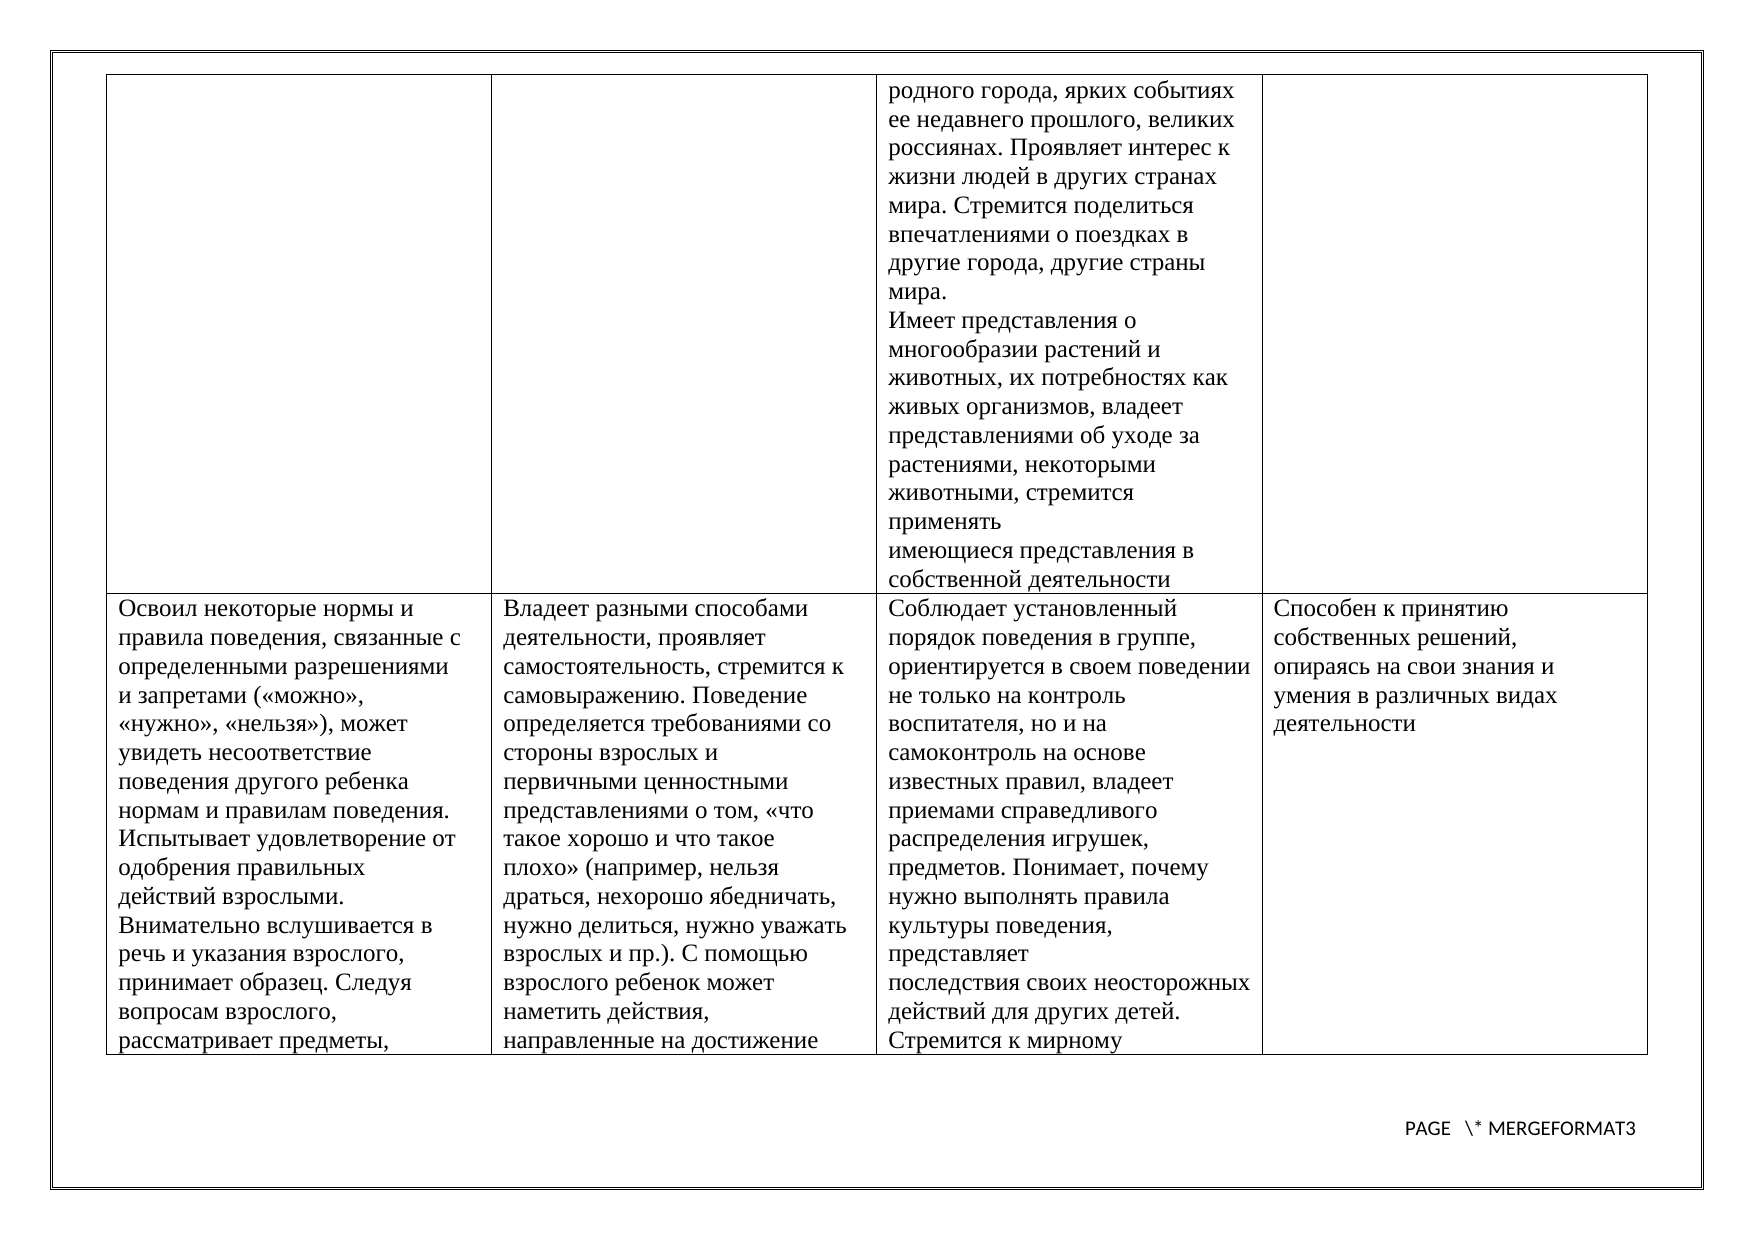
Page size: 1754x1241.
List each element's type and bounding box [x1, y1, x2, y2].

table_cell [492, 594, 876, 1053]
table_cell [107, 594, 491, 1053]
table_cell [1263, 594, 1647, 1053]
table_cell [107, 75, 491, 592]
table_cell [877, 594, 1262, 1053]
table_cell [877, 75, 1262, 592]
table_cell [492, 75, 876, 592]
table_cell [1263, 75, 1647, 592]
